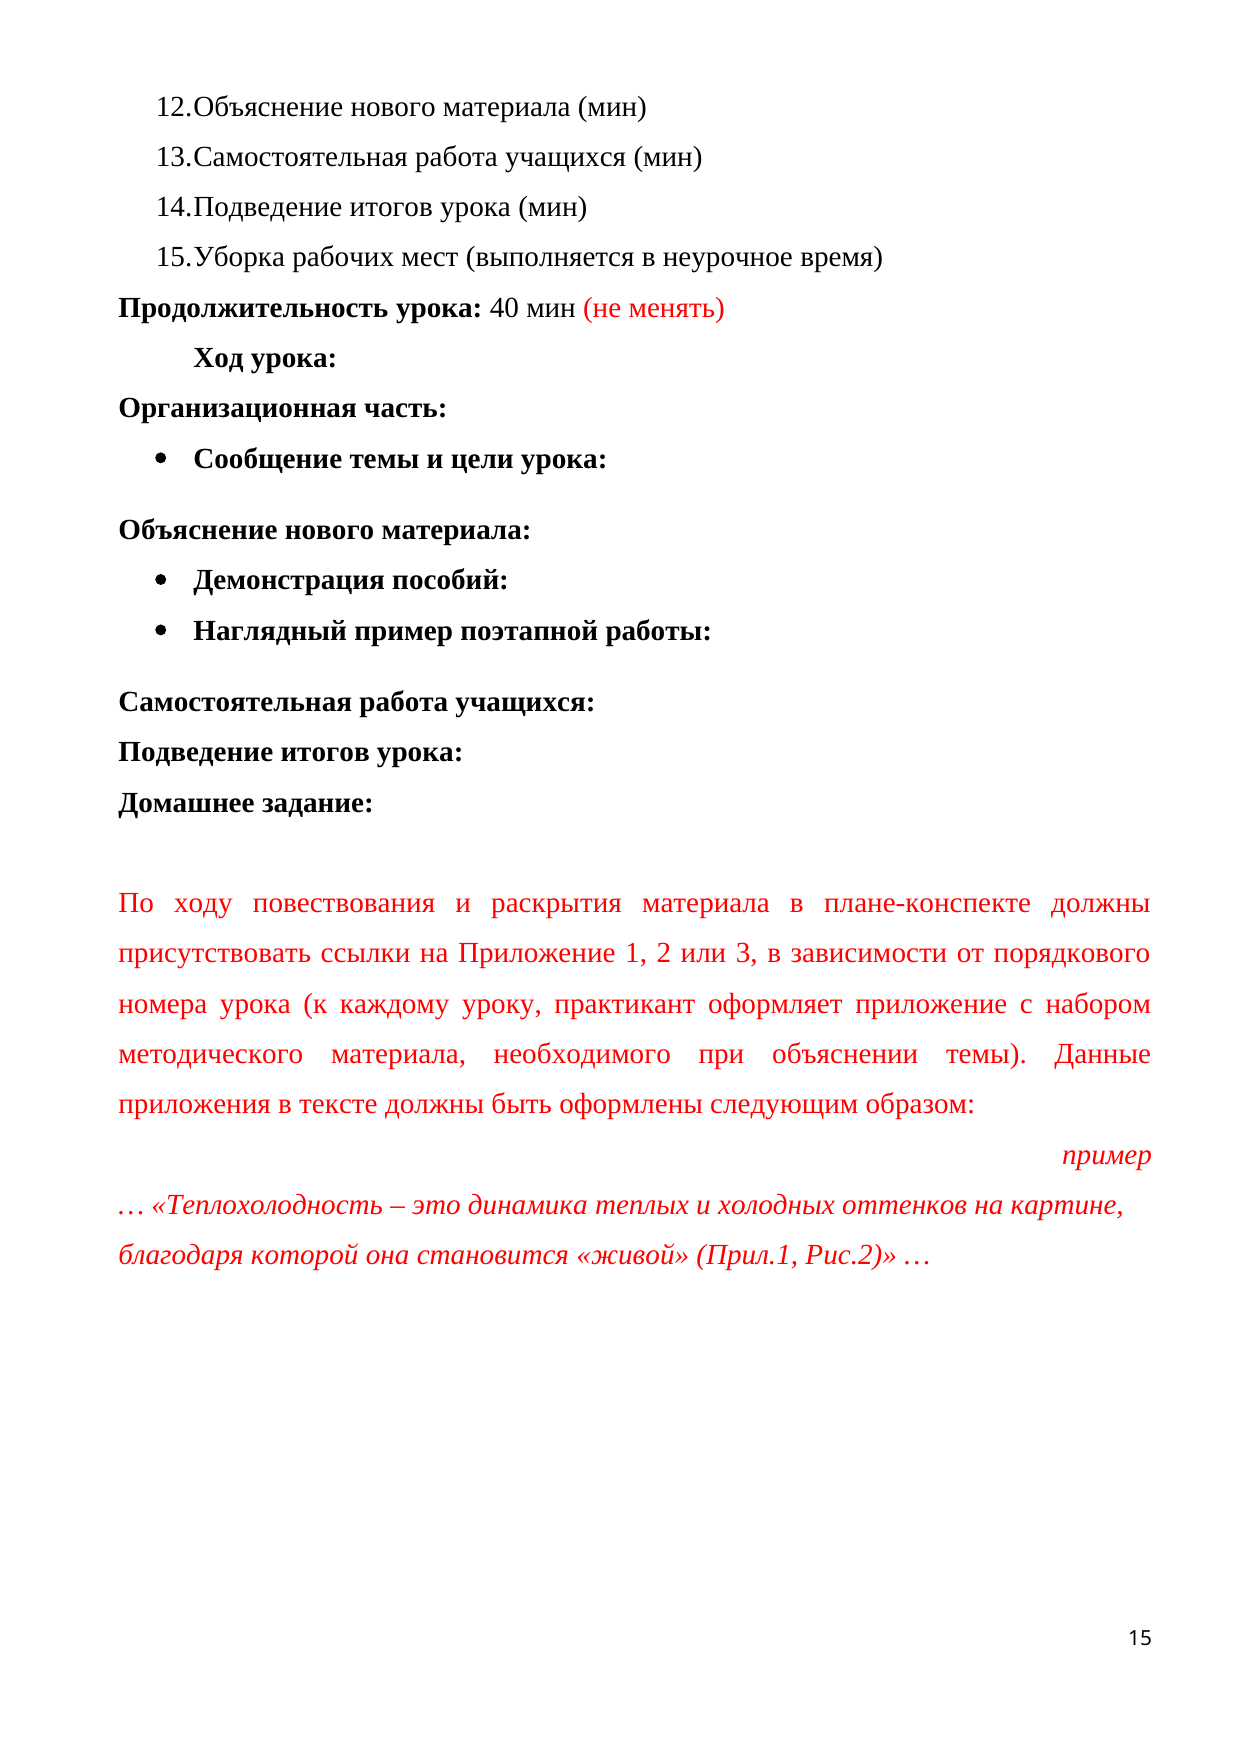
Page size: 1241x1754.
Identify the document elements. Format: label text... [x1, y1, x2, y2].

text … «Теплохолодность – это динамика теплых и холодных оттенков на картине, благодаря которой она становится «живой» (Прил.1, Рис.2)» … [118, 1187, 1152, 1271]
list Демонстрация пособий: [156, 562, 1152, 596]
list Наглядный пример поэтапной работы: [156, 613, 1152, 646]
text Самостоятельная работа учащихся: [118, 684, 1152, 718]
list Объяснение нового материала (мин) [156, 89, 1152, 122]
text Продолжительность урока: 40 мин (не менять) [118, 290, 1152, 323]
list Самостоятельная работа учащихся (мин) [156, 139, 1152, 172]
list Сообщение темы и цели урока: [156, 441, 1152, 474]
text пример [118, 1137, 1152, 1170]
text По ходу повествования и раскрытия материала в плане-конспекте должны присутствовать ссылки на Приложение 1, 2 или 3, в зависимости от порядкового номера урока (к каждому уроку, практикант оформляет приложение с набором методического материала, необходимого при объяснении темы). Данные приложения в тексте должны быть оформлены следующим образом: [118, 885, 1152, 1120]
text Организационная часть: [118, 391, 1152, 424]
text Объяснение нового материала: [118, 512, 1152, 546]
list Уборка рабочих мест (выполняется в неурочное время) [156, 239, 1152, 273]
list Ход урока: [193, 340, 1152, 374]
list Подведение итогов урока (мин) [156, 189, 1152, 223]
text Домашнее задание: [118, 785, 1152, 818]
text Подведение итогов урока: [118, 734, 1152, 768]
